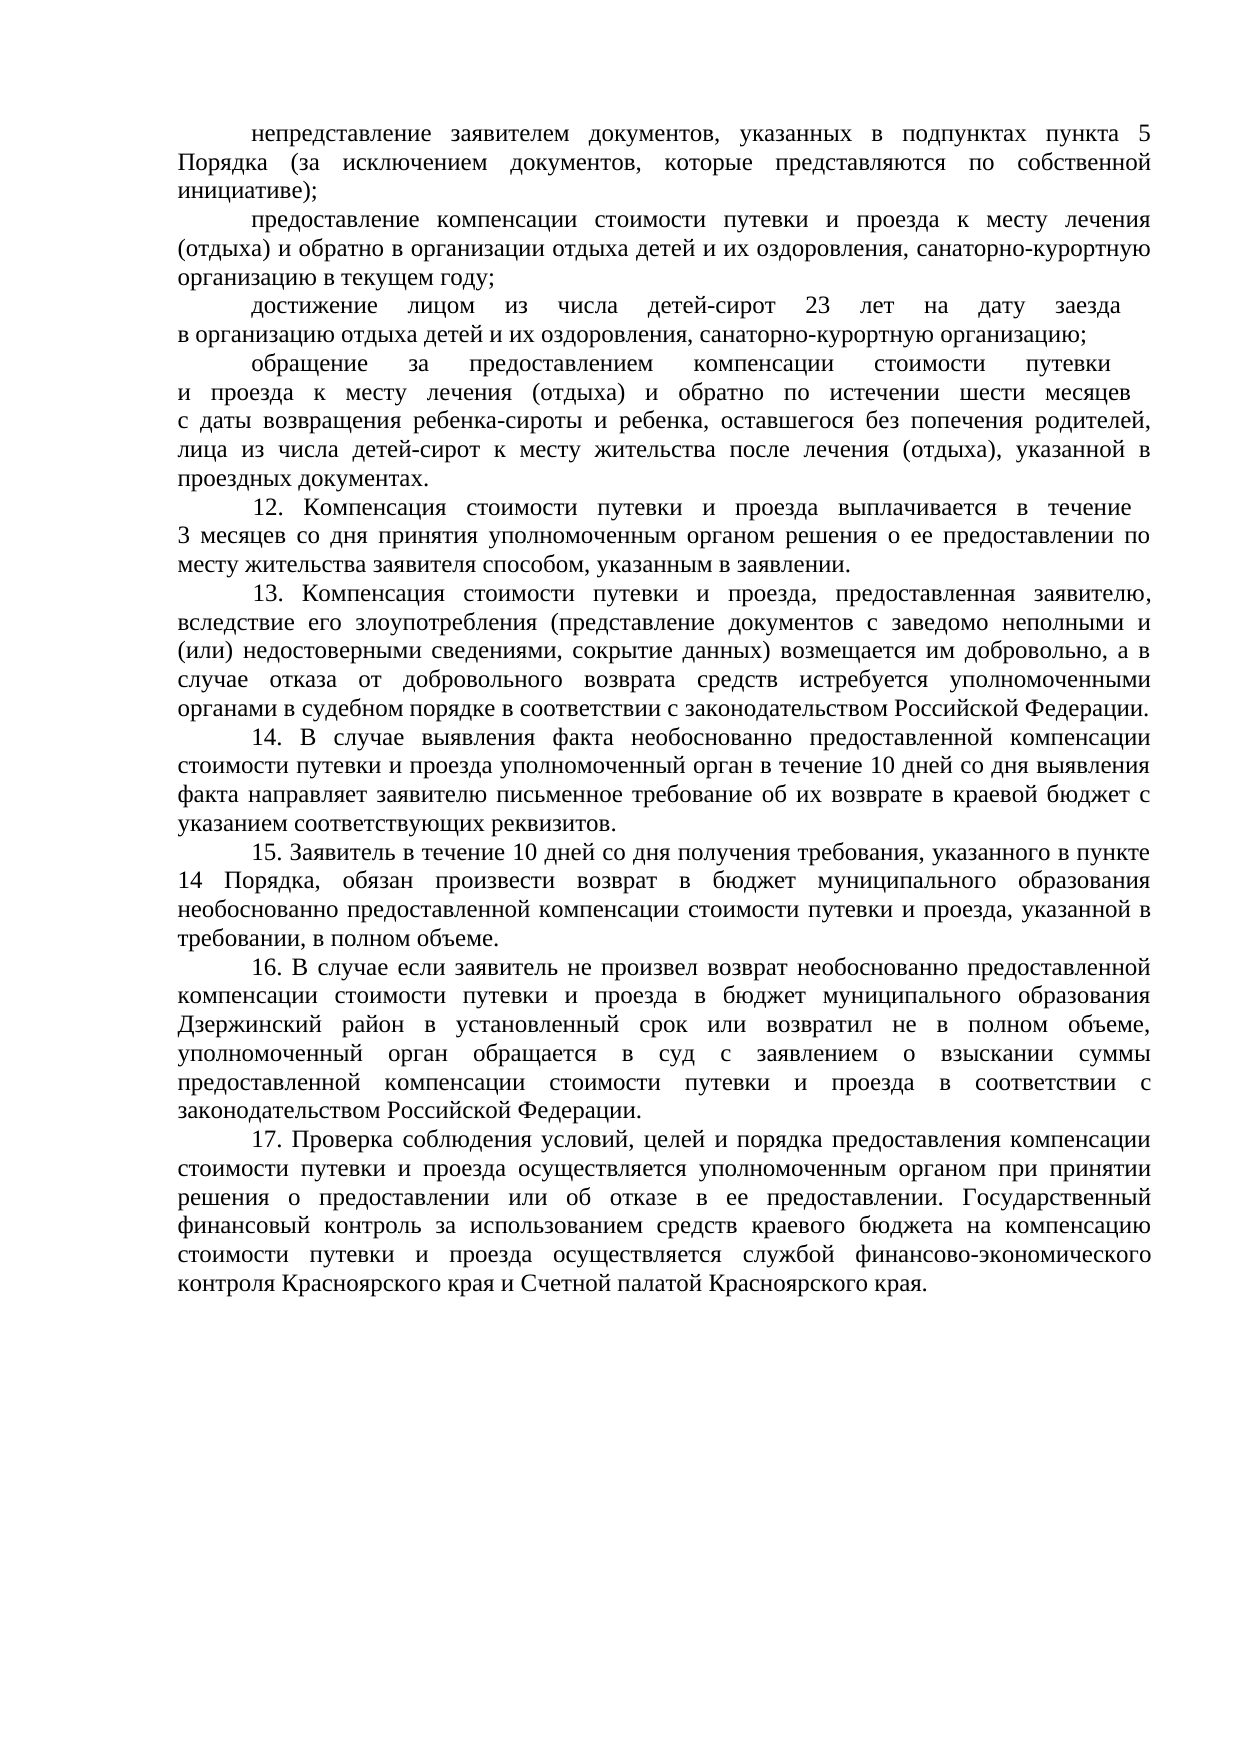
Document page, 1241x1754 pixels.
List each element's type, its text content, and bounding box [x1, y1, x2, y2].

text 12. Компенсация стоимости путевки и проезда выплачивается в течение 3 месяцев со дня принятия уполномоченным органом решения о ее предоставлении по месту жительства заявителя способом, указанным в заявлении. [177, 492, 1152, 578]
text 16. В случае если заявитель не произвел возврат необоснованно предоставленной компенсации стоимости путевки и проезда в бюджет муниципального образования Дзержинский район в установленный срок или возвратил не в полном объеме, уполномоченный орган обращается в суд с заявлением о взыскании суммы предоставленной компенсации стоимости путевки и проезда в соответствии с законодательством Российской Федерации. [177, 952, 1152, 1124]
text предоставление компенсации стоимости путевки и проезда к месту лечения (отдыха) и обратно в организации отдыха детей и их оздоровления, санаторно-курортную организацию в текущем году; [177, 204, 1152, 291]
text непредставление заявителем документов, указанных в подпунктах пункта 5 Порядка (за исключением документов, которые представляются по собственной инициативе); [177, 118, 1152, 204]
text достижение лицом из числа детей-сирот 23 лет на дату заезда в организацию отдыха детей и их оздоровления, санаторно-курортную организацию; [177, 291, 1152, 348]
text обращение за предоставлением компенсации стоимости путевки и проезда к месту лечения (отдыха) и обратно по истечении шести месяцев с даты возвращения ребенка-сироты и ребенка, оставшегося без попечения родителей, лица из числа детей-сирот к месту жительства после лечения (отдыха), указанной в проездных документах. [177, 348, 1152, 492]
text 14. В случае выявления факта необоснованно предоставленной компенсации стоимости путевки и проезда уполномоченный орган в течение 10 дней со дня выявления факта направляет заявителю письменное требование об их возврате в краевой бюджет с указанием соответствующих реквизитов. [177, 722, 1152, 837]
text 13. Компенсация стоимости путевки и проезда, предоставленная заявителю, вследствие его злоупотребления (представление документов с заведомо неполными и (или) недостоверными сведениями, сокрытие данных) возмещается им добровольно, а в случае отказа от добровольного возврата средств истребуется уполномоченными органами в судебном порядке в соответствии с законодательством Российской Федерации. [177, 578, 1152, 722]
text 17. Проверка соблюдения условий, целей и порядка предоставления компенсации стоимости путевки и проезда осуществляется уполномоченным органом при принятии решения о предоставлении или об отказе в ее предоставлении. Государственный финансовый контроль за использованием средств краевого бюджета на компенсацию стоимости путевки и проезда осуществляется службой финансово-экономического контроля Красноярского края и Счетной палатой Красноярского края. [177, 1124, 1152, 1297]
text 15. Заявитель в течение 10 дней со дня получения требования, указанного в пункте 14 Порядка, обязан произвести возврат в бюджет муниципального образования необоснованно предоставленной компенсации стоимости путевки и проезда, указанной в требовании, в полном объеме. [177, 837, 1152, 952]
